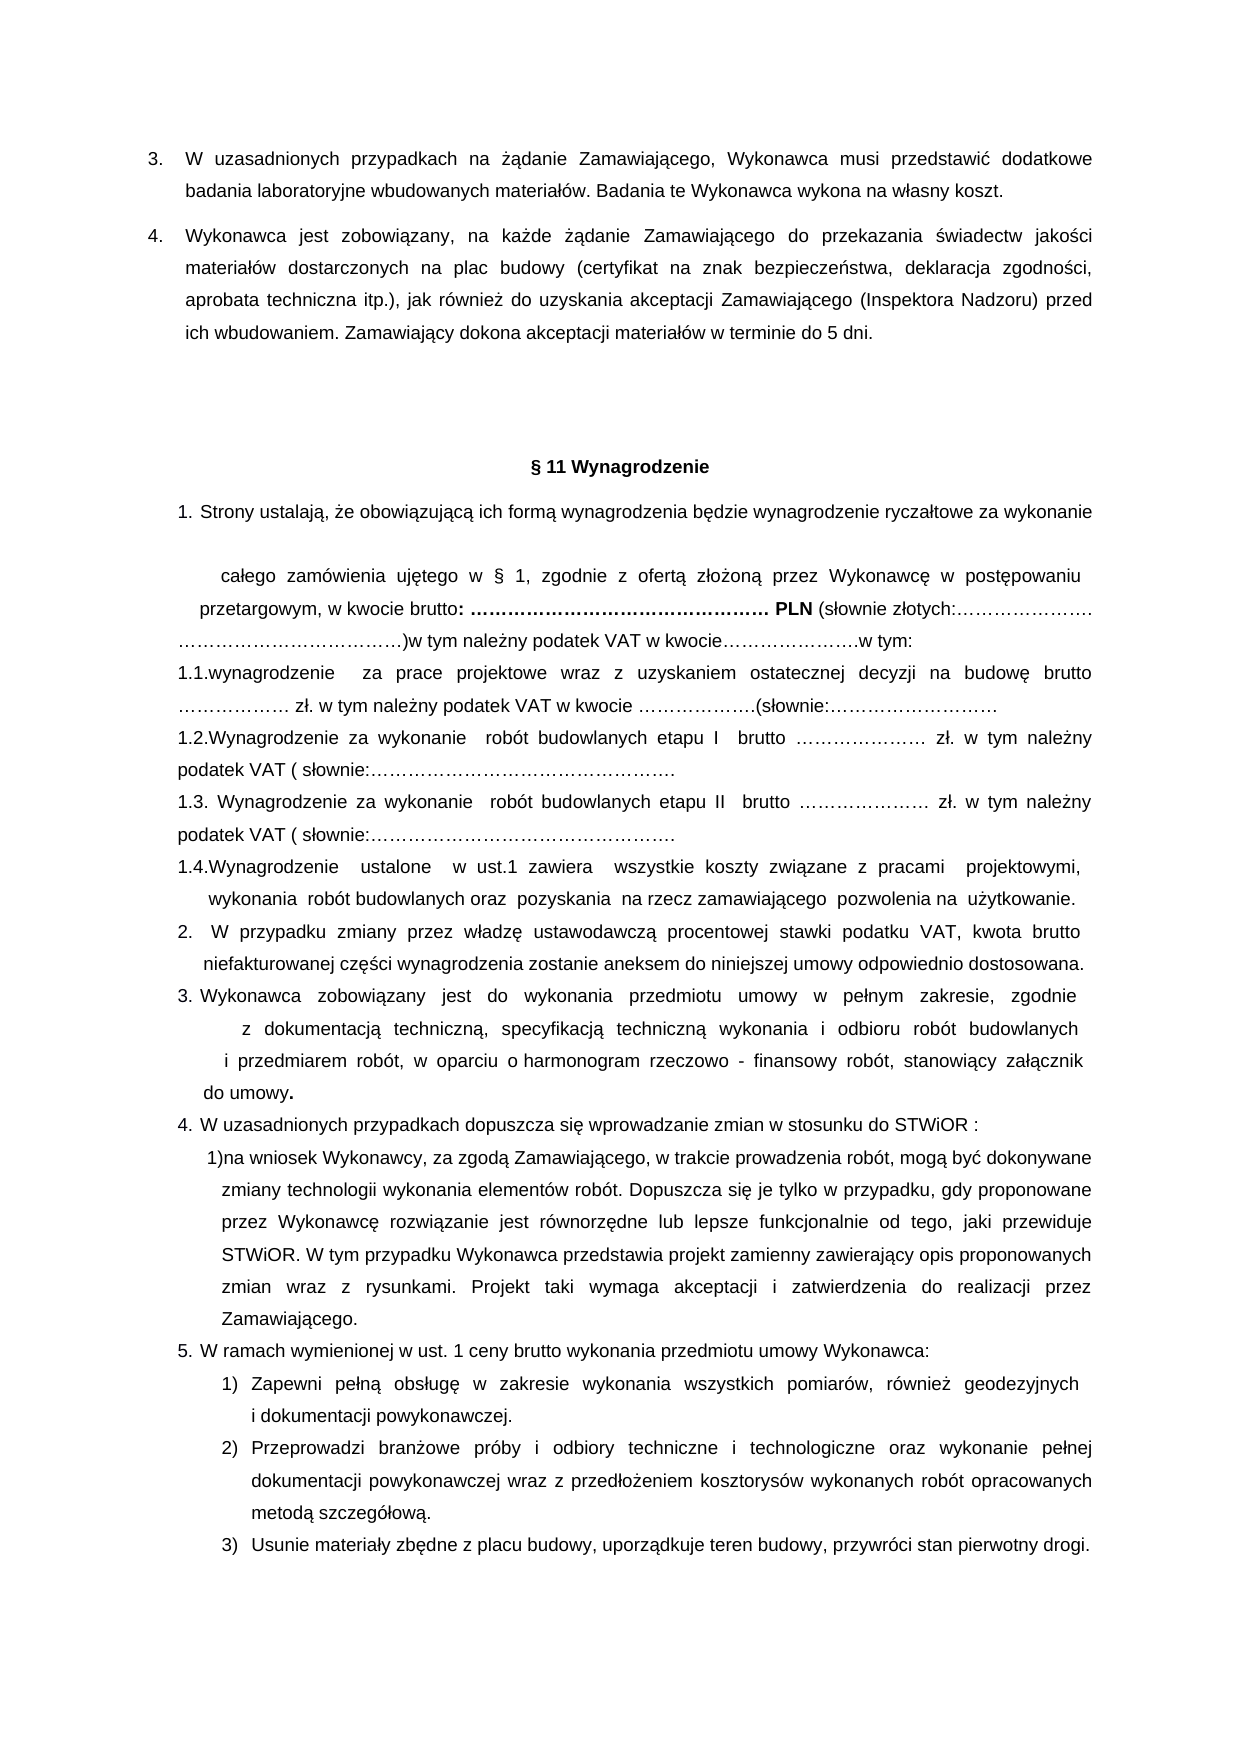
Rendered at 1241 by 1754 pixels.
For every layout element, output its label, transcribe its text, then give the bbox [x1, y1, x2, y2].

text 1.3. Wynagrodzenie za wykonanie robót budowlanych etapu II brutto ………………… zł. w tym należny podatek VAT ( słownie:…………………………………………. [177, 791, 1093, 845]
list Usunie materiały zbędne z placu budowy, uporządkuje teren budowy, przywróci stan pierwotny drogi. [221, 1534, 1093, 1556]
text 1)na wniosek Wykonawcy, za zgodą Zamawiającego, w trakcie prowadzenia robót, mogą być dokonywane zmiany technologii wykonania elementów robót. Dopuszcza się je tylko w przypadku, gdy proponowane przez Wykonawcę rozwiązanie jest równorzędne lub lepsze funkcjonalnie od tego, jaki przewiduje STWiOR. W tym przypadku Wykonawca przedstawia projekt zamienny zawierający opis proponowanych zmian wraz z rysunkami. Projekt taki wymaga akceptacji i zatwierdzenia do realizacji przez Zamawiającego. [207, 1147, 1093, 1329]
list Zapewni pełną obsługę w zakresie wykonania wszystkich pomiarów, również geodezyjnych i dokumentacji powykonawczej. [221, 1373, 1093, 1426]
list Wykonawca jest zobowiązany, na każde żądanie Zamawiającego do przekazania świadectw jakości materiałów dostarczonych na plac budowy (certyfikat na znak bezpieczeństwa, deklaracja zgodności, aprobata techniczna itp.), jak również do uzyskania akceptacji Zamawiającego (Inspektora Nadzoru) przed ich wbudowaniem. Zamawiający dokona akceptacji materiałów w terminie do 5 dni. [148, 225, 1093, 343]
list Przeprowadzi branżowe próby i odbiory techniczne i technologiczne oraz wykonanie pełnej dokumentacji powykonawczej wraz z przedłożeniem kosztorysów wykonanych robót opracowanych metodą szczegółową. [221, 1437, 1093, 1523]
list W przypadku zmiany przez władzę ustawodawczą procentowej stawki podatku VAT, kwota brutto niefakturowanej części wynagrodzenia zostanie aneksem do niniejszej umowy odpowiednio dostosowana. [177, 921, 1093, 974]
text § 11 Wynagrodzenie [148, 456, 1093, 477]
list W uzasadnionych przypadkach dopuszcza się wprowadzanie zmian w stosunku do STWiOR : [177, 1114, 1093, 1136]
list W uzasadnionych przypadkach na żądanie Zamawiającego, Wykonawca musi przedstawić dodatkowe badania laboratoryjne wbudowanych materiałów. Badania te Wykonawca wykona na własny koszt. [148, 148, 1093, 201]
text 1.1.wynagrodzenie za prace projektowe wraz z uzyskaniem ostatecznej decyzji na budowę brutto ……………… zł. w tym należny podatek VAT w kwocie ……………….(słownie:……………………… [177, 662, 1093, 716]
text 1.4.Wynagrodzenie ustalone w ust.1 zawiera wszystkie koszty związane z pracami projektowymi, wykonania robót budowlanych oraz pozyskania na rzecz zamawiającego pozwolenia na użytkowanie. [177, 856, 1093, 910]
list Strony ustalają, że obowiązującą ich formą wynagrodzenia będzie wynagrodzenie ryczałtowe za wykonanie całego zamówienia ujętego w § 1, zgodnie z ofertą złożoną przez Wykonawcę w postępowaniu przetargowym, w kwocie brutto: ………………………………………… PLN (słownie złotych:…………………. ………………………………)w tym należny podatek VAT w kwocie………………….w tym: [177, 501, 1093, 651]
list Wykonawca zobowiązany jest do wykonania przedmiotu umowy w pełnym zakresie, zgodnie z dokumentacją techniczną, specyfikacją techniczną wykonania i odbioru robót budowlanych i przedmiarem robót, w oparciu o harmonogram rzeczowo - finansowy robót, stanowiący załącznik do umowy. [177, 985, 1093, 1103]
list W ramach wymienionej w ust. 1 ceny brutto wykonania przedmiotu umowy Wykonawca: [177, 1340, 1093, 1362]
text 1.2.Wynagrodzenie za wykonanie robót budowlanych etapu I brutto ………………… zł. w tym należny podatek VAT ( słownie:…………………………………………. [177, 727, 1093, 781]
